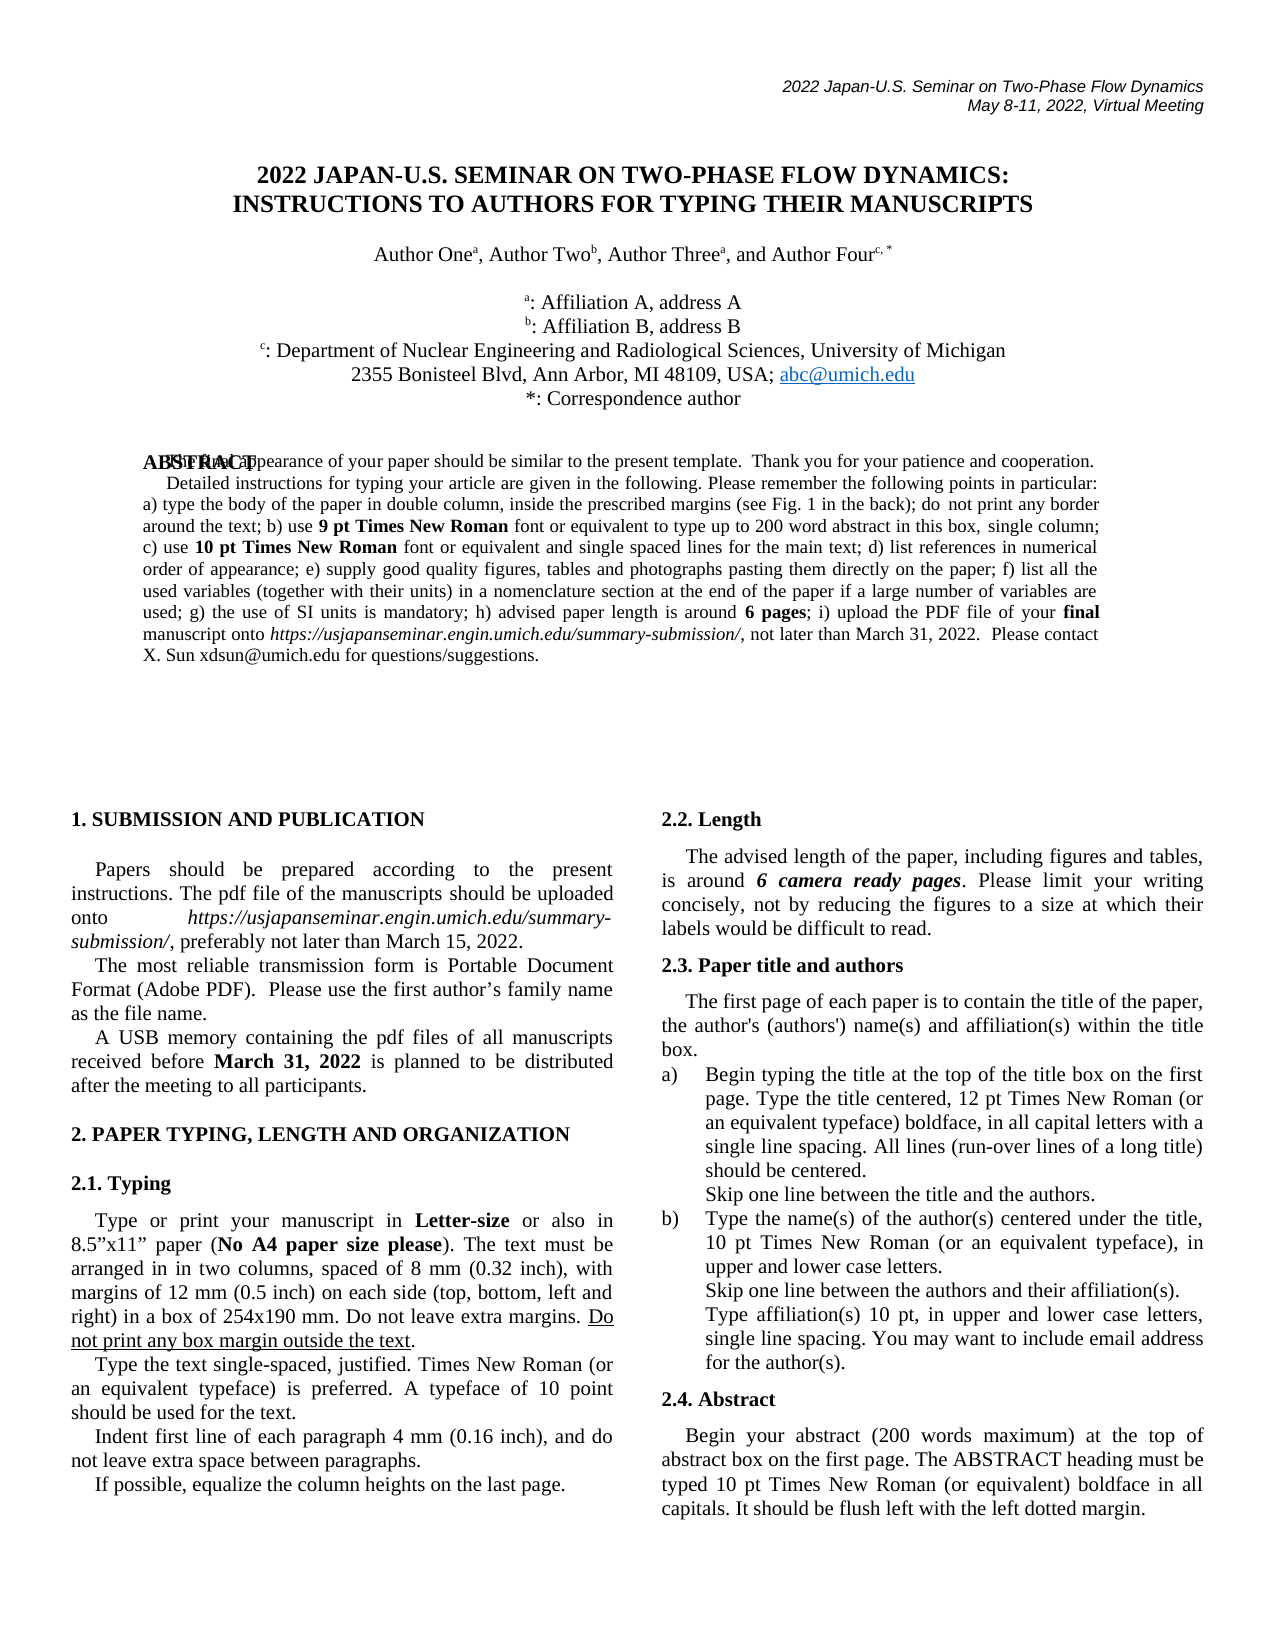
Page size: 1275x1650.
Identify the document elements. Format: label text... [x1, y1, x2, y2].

text Skip one line between the title and the authors. [705, 1182, 1204, 1206]
text Papers should be prepared according to the present instructions. The pdf file of the manuscripts should be uploaded onto https://usjapanseminar.engin.umich.edu/summary-submission/, preferably not later than March 15, 2022. [71, 856, 613, 953]
text Indent first line of each paragraph 4 mm (0.16 inch), and do not leave extra space between paragraphs. [71, 1424, 613, 1472]
text Type affiliation(s) 10 pt, in upper and lower case letters, single line spacing. You may want to include email address for the author(s). [705, 1302, 1204, 1374]
subtitle 2.2. Length [661, 807, 1204, 831]
text The final appearance of your paper should be similar to the present template. Thank you for your patience and cooperation. [143, 450, 1099, 472]
text c: Department of Nuclear Engineering and Radiological Sciences, University of Michigan [143, 338, 1099, 362]
text *: Correspondence author [143, 386, 1099, 410]
subtitle 1. SUBMISSION AND PUBLICATION [71, 807, 613, 831]
text Skip one line between the authors and their affiliation(s). [705, 1278, 1204, 1302]
text Begin your abstract (200 words maximum) at the top of abstract box on the first page. The ABSTRACT heading must be typed 10 pt Times New Roman (or equivalent) boldface in all capitals. It should be flush left with the left dotted margin. [661, 1423, 1204, 1519]
text b) Type the name(s) of the author(s) centered under the title, 10 pt Times New Roman (or an equivalent typeface), in upper and lower case letters. [661, 1206, 1204, 1278]
subtitle 2. PAPER TYPING, LENGTH AND ORGANIZATION [71, 1122, 613, 1146]
text A USB memory containing the pdf files of all manuscripts received before March 31, 2022 is planned to be distributed after the meeting to all participants. [71, 1025, 613, 1097]
text a: Affiliation A, address A [143, 290, 1099, 314]
text a) Begin typing the title at the top of the title box on the first page. Type the title centered, 12 pt Times New Roman (or an equivalent typeface) boldface, in all capital letters with a single line spacing. All lines (run-over lines of a long title) should be centered. [661, 1061, 1204, 1182]
text The most reliable transmission form is Portable Document Format (Adobe PDF). Please use the first author’s family name as the file name. [71, 953, 613, 1025]
text b: Affiliation B, address B [143, 314, 1099, 338]
text Author Onea, Author Twob, Author Threea, and Author Fourc, * [143, 242, 1099, 266]
subtitle 2.3. Paper title and authors [661, 953, 1204, 977]
subtitle 2.4. Abstract [661, 1387, 1204, 1411]
text Type or print your manuscript in Letter-size or also in 8.5”x11” paper (No A4 paper size please). The text must be arranged in in two columns, spaced of 8 mm (0.32 inch), with margins of 12 mm (0.5 inch) on each side (top, bottom, left and right) in a box of 254x190 mm. Do not leave extra margins. Do not print any box margin outside the text. [71, 1208, 613, 1352]
text Type the text single-spaced, justified. Times New Roman (or an equivalent typeface) is preferred. A typeface of 10 point should be used for the text. [71, 1352, 613, 1424]
subtitle 2.1. Typing [71, 1171, 613, 1195]
text 2022 Japan-U.S. seminar on Two-Phase flow Dynamics: [143, 160, 1099, 189]
text The advised length of the paper, including figures and tables, is around 6 camera ready pages. Please limit your writing concisely, not by reducing the figures to a size at which their labels would be difficult to read. [661, 844, 1204, 940]
text Detailed instructions for typing your article are given in the following. Please remember the following points in particular: a) type the body of the paper in double column, inside the prescribed margins (see Fig. 1 in the back); do not print any border around the text; b) use 9 pt Times New Roman font or equivalent to type up to 200 word abstract in this box, single column; c) use 10 pt Times New Roman font or equivalent and single spaced lines for the main text; d) list references in numerical order of appearance; e) supply good quality figures, tables and photographs pasting them directly on the paper; f) list all the used variables (together with their units) in a nomenclature section at the end of the paper if a large number of variables are used; g) the use of SI units is mandatory; h) advised paper length is around 6 pages; i) upload the PDF file of your final manuscript onto https://usjapanseminar.engin.umich.edu/summary-submission/, not later than March 31, 2022. Please contact X. Sun xdsun@umich.edu for questions/suggestions. [143, 472, 1099, 666]
text The first page of each paper is to contain the title of the paper, the author's (authors') name(s) and affiliation(s) within the title box. [661, 989, 1204, 1061]
text 2355 Bonisteel Blvd, Ann Arbor, MI 48109, USA; abc@umich.edu [143, 362, 1099, 386]
text Instructions to Authors for Typing THEIR MANUSCRIPTS [143, 189, 1099, 218]
text If possible, equalize the column heights on the last page. [71, 1472, 613, 1496]
